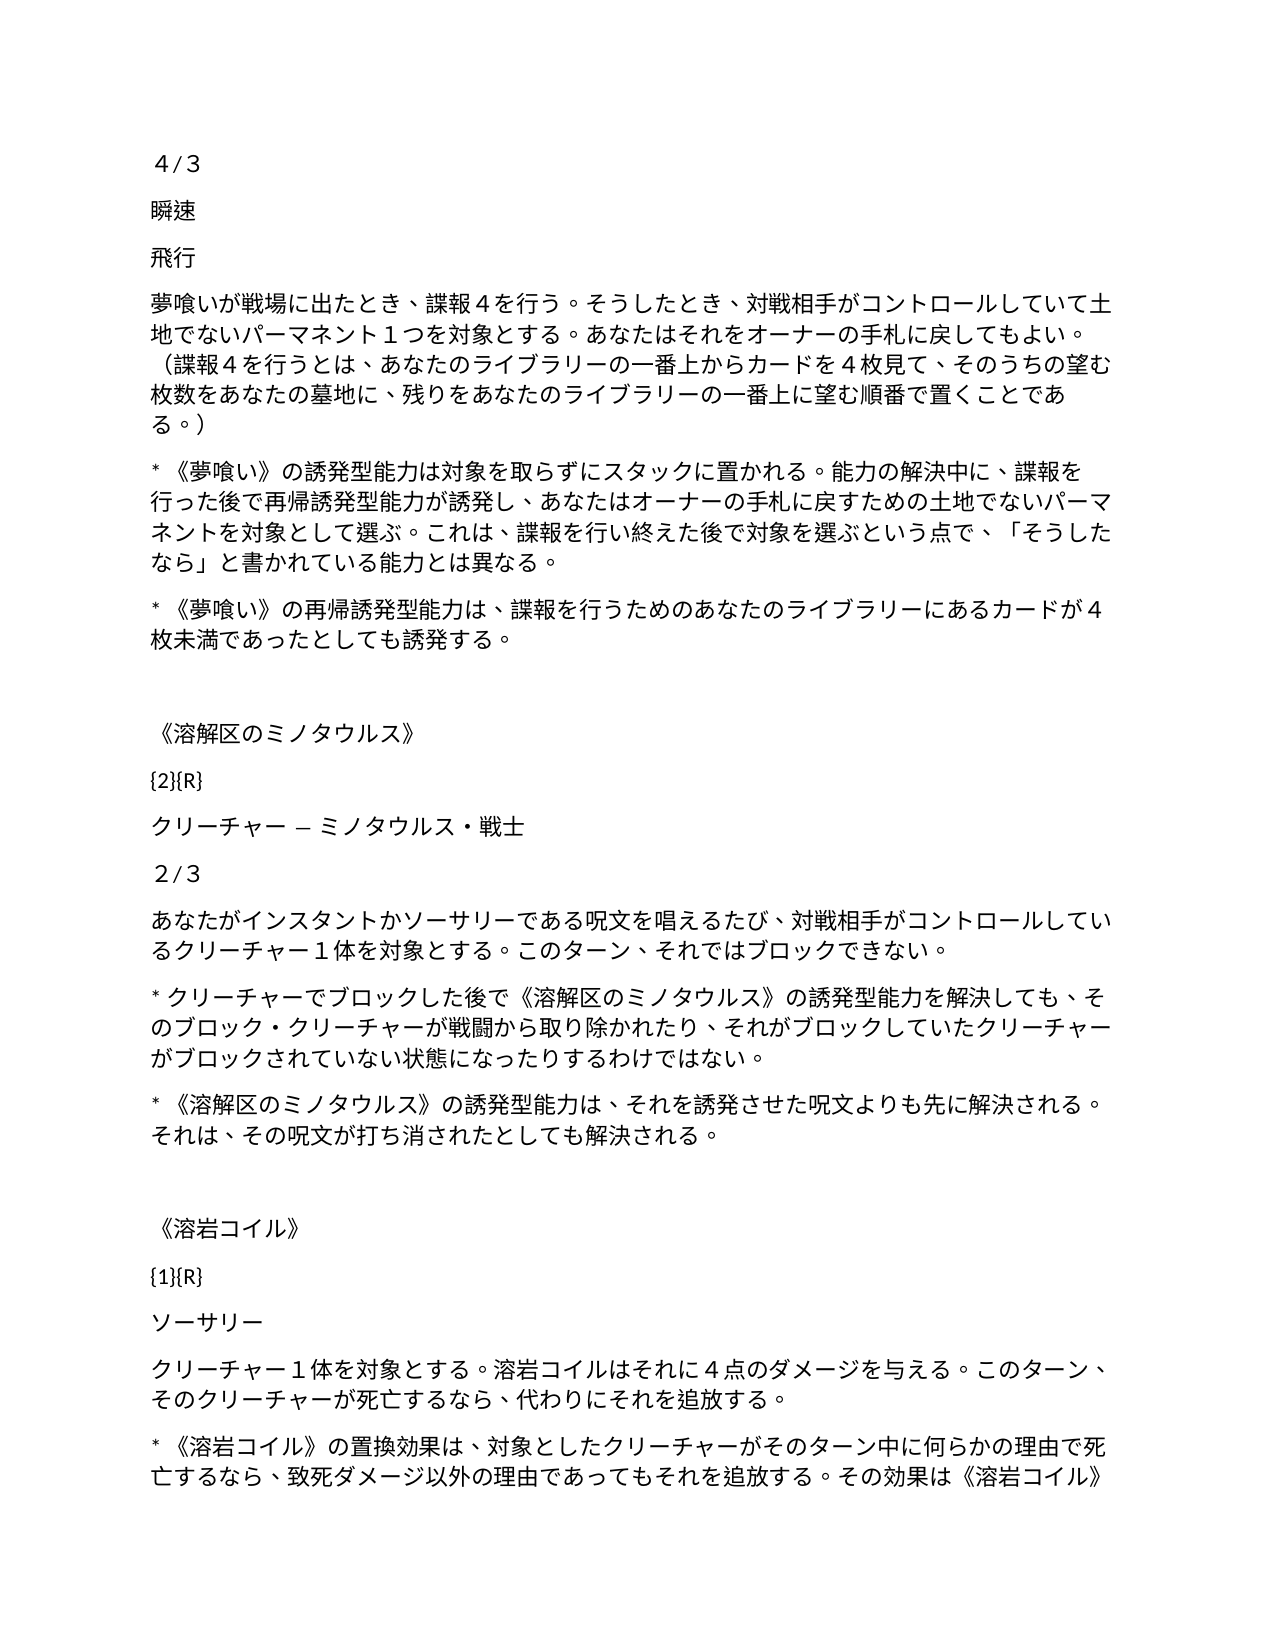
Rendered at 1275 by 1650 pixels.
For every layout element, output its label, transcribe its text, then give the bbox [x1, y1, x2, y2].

text 瞬速 [150, 197, 1125, 225]
text * クリーチャーでブロックした後で《溶解区のミノタウルス》の誘発型能力を解決しても、そのブロック・クリーチャーが戦闘から取り除かれたり、それがブロックしていたクリーチャーがブロックされていない状態になったりするわけではない。 [150, 984, 1125, 1073]
text 《溶解区のミノタウルス》 [150, 720, 1125, 748]
text {2}{R} [150, 767, 1125, 795]
text * 《夢喰い》の再帰誘発型能力は、諜報を行うためのあなたのライブラリーにあるカードが４枚未満であったとしても誘発する。 [150, 596, 1125, 654]
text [150, 1433, 1125, 1492]
text クリーチャー ― ミノタウルス・戦士 [150, 813, 1125, 842]
text 《溶岩コイル》 [150, 1216, 1125, 1244]
text あなたがインスタントかソーサリーである呪文を唱えるたび、対戦相手がコントロールしているクリーチャー１体を対象とする。このターン、それではブロックできない。 [150, 907, 1125, 966]
text * 《溶解区のミノタウルス》の誘発型能力は、それを誘発させた呪文よりも先に解決される。それは、その呪文が打ち消されたとしても解決される。 [150, 1092, 1125, 1150]
text ソーサリー [150, 1309, 1125, 1337]
text 夢喰いが戦場に出たとき、諜報４を行う。そうしたとき、対戦相手がコントロールしていて土地でないパーマネント１つを対象とする。あなたはそれをオーナーの手札に戻してもよい。（諜報４を行うとは、あなたのライブラリーの一番上からカードを４枚見て、そのうちの望む枚数をあなたの墓地に、残りをあなたのライブラリーの一番上に望む順番で置くことである。） [150, 291, 1125, 439]
text ４/３ [150, 150, 1125, 178]
text 飛行 [150, 244, 1125, 272]
text クリーチャー１体を対象とする。溶岩コイルはそれに４点のダメージを与える。このターン、そのクリーチャーが死亡するなら、代わりにそれを追放する。 [150, 1356, 1125, 1414]
text {1}{R} [150, 1262, 1125, 1291]
text * 《夢喰い》の誘発型能力は対象を取らずにスタックに置かれる。能力の解決中に、諜報を行った後で再帰誘発型能力が誘発し、あなたはオーナーの手札に戻すための土地でないパーマネントを対象として選ぶ。これは、諜報を行い終えた後で対象を選ぶという点で、「そうしたなら」と書かれている能力とは異なる。 [150, 458, 1125, 577]
text ２/３ [150, 860, 1125, 888]
